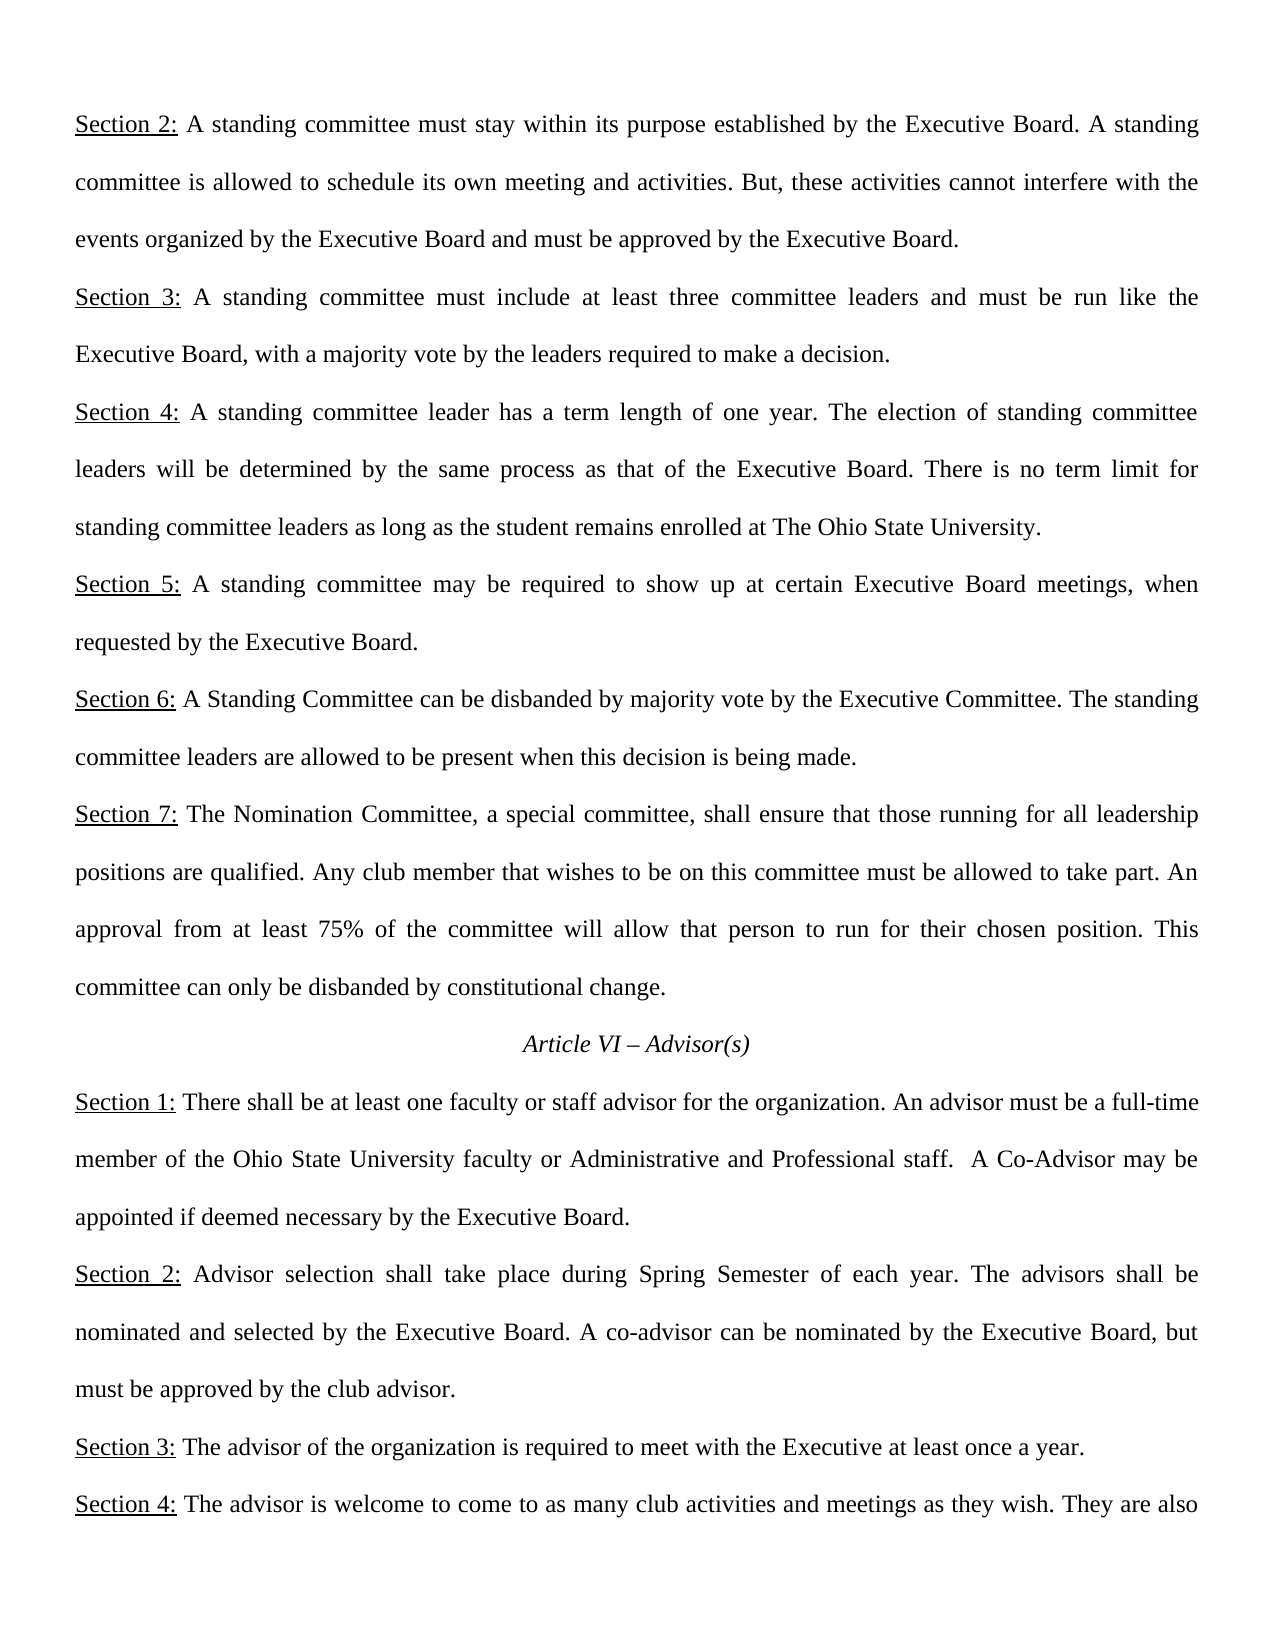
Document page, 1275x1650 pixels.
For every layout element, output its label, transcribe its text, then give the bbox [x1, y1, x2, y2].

text Article VI – Advisor(s) [75, 1029, 1200, 1058]
text Section 3: A standing committee must include at least three committee leaders and must be run like the Executive Board, with a majority vote by the leaders required to make a decision. [75, 282, 1200, 368]
text Section 5: A standing committee may be required to show up at certain Executive Board meetings, when requested by the Executive Board. [75, 569, 1200, 655]
text Section 7: The Nomination Committee, a special committee, shall ensure that those running for all leadership positions are qualified. Any club member that wishes to be on this committee must be allowed to take part. An approval from at least 75% of the committee will allow that person to run for their chosen position. This committee can only be disbanded by constitutional change. [75, 799, 1200, 1000]
text Section 4: A standing committee leader has a term length of one year. The election of standing committee leaders will be determined by the same process as that of the Executive Board. There is no term limit for standing committee leaders as long as the student remains enrolled at The Ohio State University. [75, 397, 1200, 540]
text Section 3: The advisor of the organization is required to meet with the Executive at least once a year. [75, 1432, 1200, 1460]
text Section 6: A Standing Committee can be disbanded by majority vote by the Executive Committee. The standing committee leaders are allowed to be present when this decision is being made. [75, 684, 1200, 770]
text Section 2: Advisor selection shall take place during Spring Semester of each year. The advisors shall be nominated and selected by the Executive Board. A co-advisor can be nominated by the Executive Board, but must be approved by the club advisor. [75, 1259, 1200, 1403]
text Section 1: There shall be at least one faculty or staff advisor for the organization. An advisor must be a full-time member of the Ohio State University faculty or Administrative and Professional staff. A Co-Advisor may be appointed if deemed necessary by the Executive Board. [75, 1087, 1200, 1230]
text Section 2: A standing committee must stay within its purpose established by the Executive Board. A standing committee is allowed to schedule its own meeting and activities. But, these activities cannot interfere with the events organized by the Executive Board and must be approved by the Executive Board. [75, 109, 1200, 253]
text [75, 1489, 1200, 1518]
